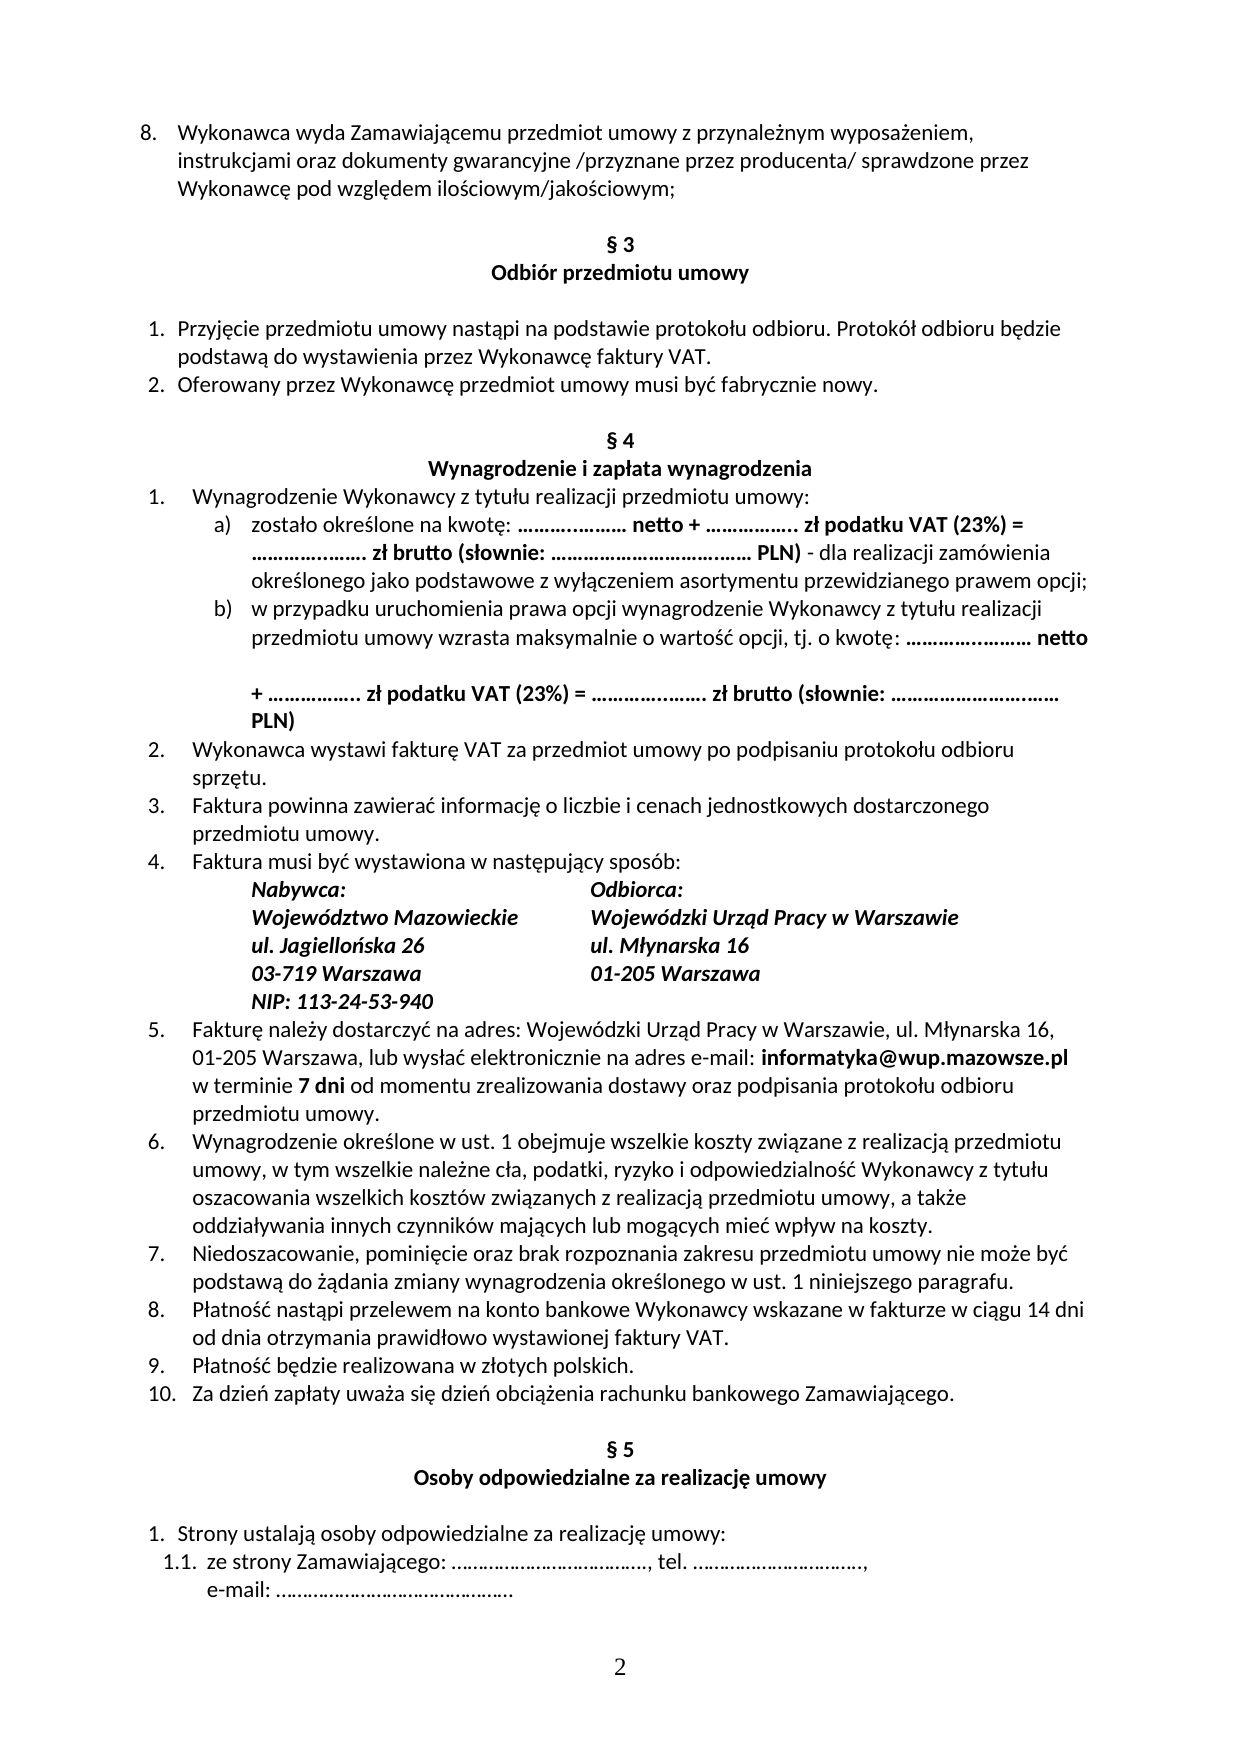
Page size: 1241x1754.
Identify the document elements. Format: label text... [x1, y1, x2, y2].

list Wykonawca wyda Zamawiającemu przedmiot umowy z przynależnym wyposażeniem, instrukcjami oraz dokumenty gwarancyjne /przyznane przez producenta/ sprawdzone przez Wykonawcę pod względem ilościowym/jakościowym; [140, 118, 1093, 202]
list Wynagrodzenie Wykonawcy z tytułu realizacji przedmiotu umowy: [148, 482, 1093, 511]
text Odbiór przedmiotu umowy [148, 258, 1093, 286]
list zostało określone na kwotę: ………..……… netto + …………….. zł podatku VAT (23%) = …………..……. zł brutto (słownie: ………………………….…… PLN) - dla realizacji zamówienia określonego jako podstawowe z wyłączeniem asortymentu przewidzianego prawem opcji; [213, 511, 1093, 594]
text § 5 [148, 1435, 1093, 1463]
list Przyjęcie przedmiotu umowy nastąpi na podstawie protokołu odbioru. Protokół odbioru będzie podstawą do wystawienia przez Wykonawcę faktury VAT. [148, 314, 1093, 370]
text § 4 [148, 426, 1093, 454]
text Osoby odpowiedzialne za realizację umowy [148, 1463, 1093, 1491]
text § 3 [148, 230, 1093, 258]
list ul. Jagiellońska 26 ul. Młynarska 16 [251, 931, 1093, 959]
list Oferowany przez Wykonawcę przedmiot umowy musi być fabrycznie nowy. [148, 370, 1093, 398]
list Wynagrodzenie określone w ust. 1 obejmuje wszelkie koszty związane z realizacją przedmiotu umowy, w tym wszelkie należne cła, podatki, ryzyko i odpowiedzialność Wykonawcy z tytułu oszacowania wszelkich kosztów związanych z realizacją przedmiotu umowy, a także oddziaływania innych czynników mających lub mogących mieć wpływ na koszty. [148, 1127, 1093, 1239]
list Wykonawca wystawi fakturę VAT za przedmiot umowy po podpisaniu protokołu odbioru sprzętu. [148, 735, 1093, 791]
list ze strony Zamawiającego: ………………………………., tel. ………………………….., e-mail: ……………………………………… [162, 1547, 1093, 1603]
list Faktura powinna zawierać informację o liczbie i cenach jednostkowych dostarczonego przedmiotu umowy. [148, 791, 1093, 847]
list Niedoszacowanie, pominięcie oraz brak rozpoznania zakresu przedmiotu umowy nie może być podstawą do żądania zmiany wynagrodzenia określonego w ust. 1 niniejszego paragrafu. [148, 1239, 1093, 1295]
list NIP: 113-24-53-940 [251, 987, 1093, 1015]
list Za dzień zapłaty uważa się dzień obciążenia rachunku bankowego Zamawiającego. [148, 1379, 1093, 1407]
list Płatność będzie realizowana w złotych polskich. [148, 1351, 1093, 1379]
list Faktura musi być wystawiona w następujący sposób: [148, 847, 1093, 875]
list Strony ustalają osoby odpowiedzialne za realizację umowy: [148, 1519, 1093, 1547]
list 01-205 Warszawa, lub wysłać elektronicznie na adres e-mail: informatyka@wup.mazowsze.pl w terminie 7 dni od momentu zrealizowania dostawy oraz podpisania protokołu odbioru przedmiotu umowy. [192, 1043, 1093, 1127]
text Wynagrodzenie i zapłata wynagrodzenia [148, 454, 1093, 482]
list Płatność nastąpi przelewem na konto bankowe Wykonawcy wskazane w fakturze w ciągu 14 dni od dnia otrzymania prawidłowo wystawionej faktury VAT. [148, 1295, 1093, 1351]
list Fakturę należy dostarczyć na adres: Wojewódzki Urząd Pracy w Warszawie, ul. Młynarska 16, [148, 1015, 1093, 1043]
list Nabywca: Odbiorca: [251, 875, 1093, 903]
list w przypadku uruchomienia prawa opcji wynagrodzenie Wykonawcy z tytułu realizacji przedmiotu umowy wzrasta maksymalnie o wartość opcji, tj. o kwotę: …………..……… netto + …………….. zł podatku VAT (23%) = …………..……. zł brutto (słownie: …………………….…… PLN) [213, 594, 1093, 735]
list 03-719 Warszawa 01-205 Warszawa [251, 959, 1093, 987]
list Województwo Mazowieckie Wojewódzki Urząd Pracy w Warszawie [251, 903, 1093, 931]
